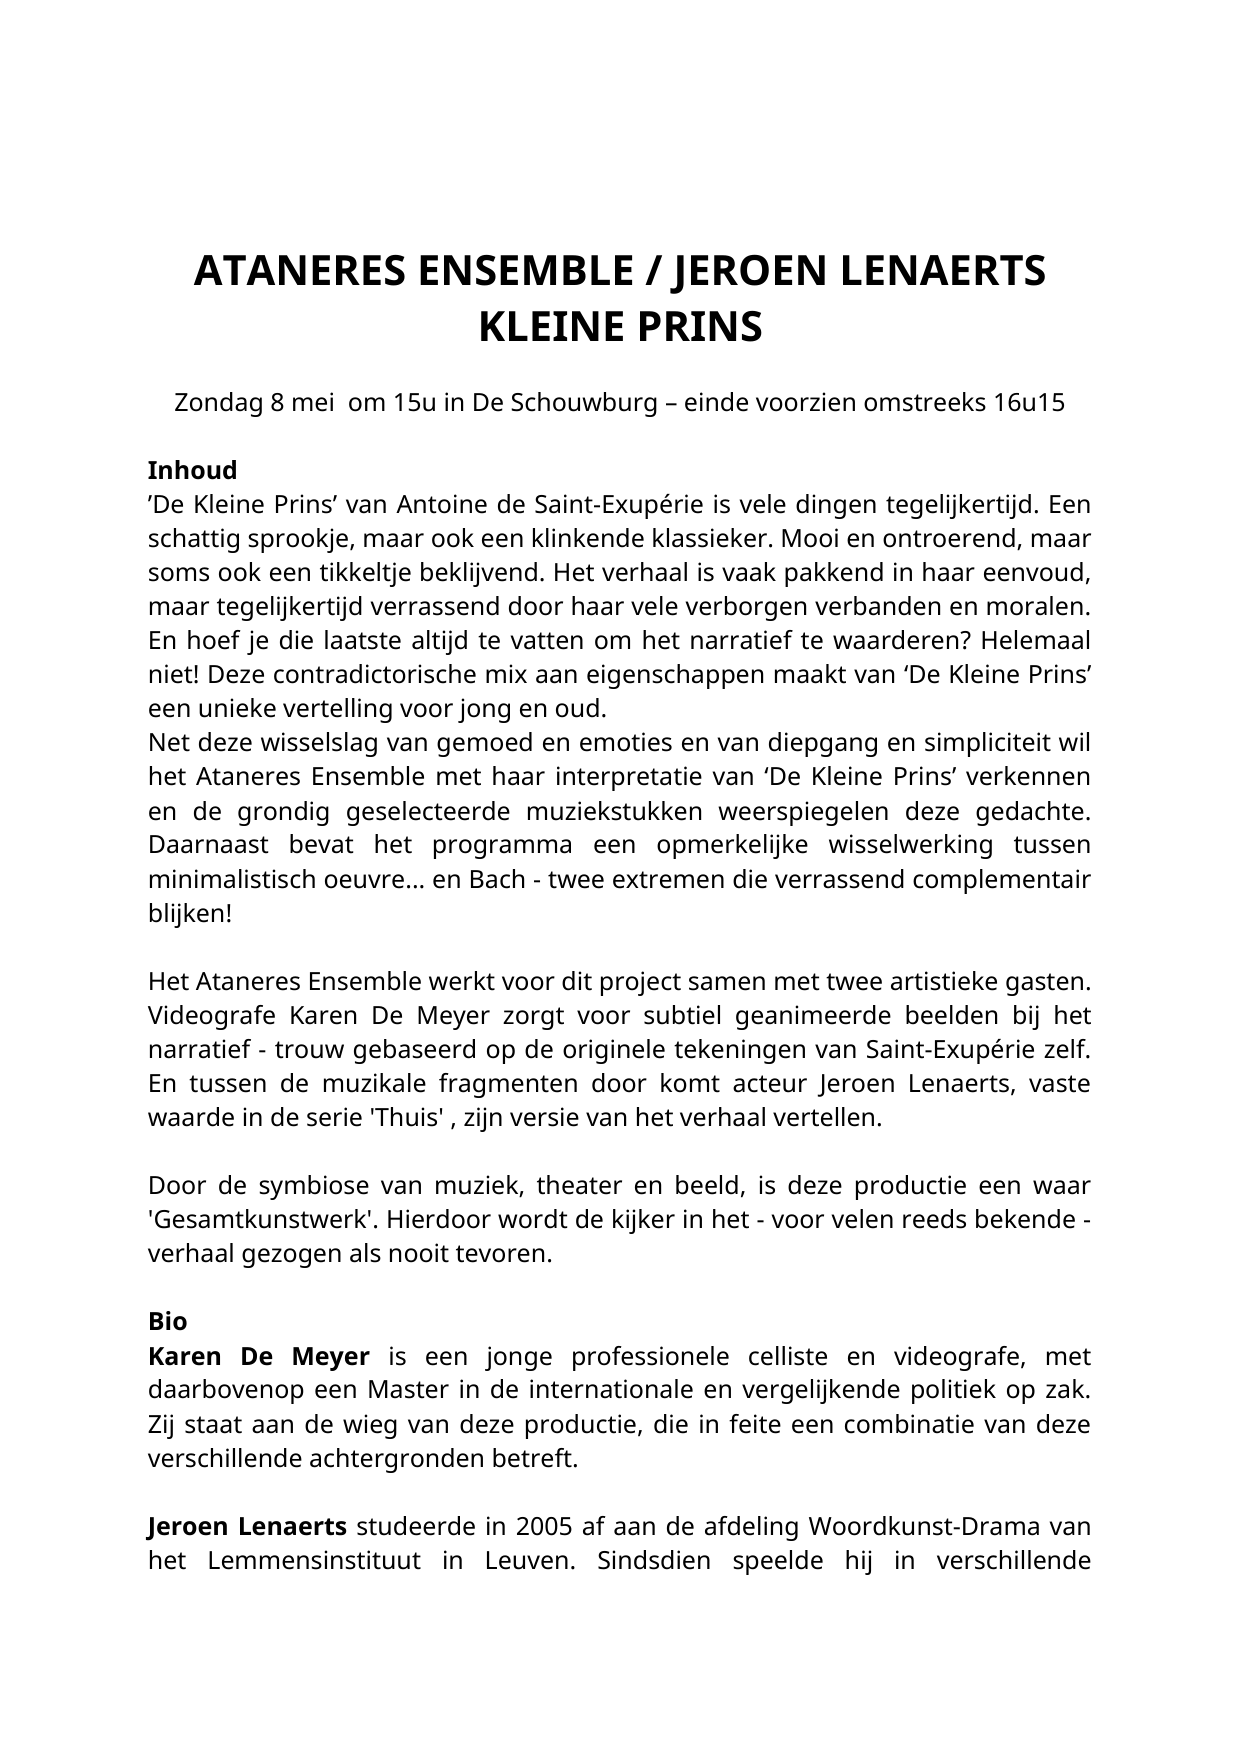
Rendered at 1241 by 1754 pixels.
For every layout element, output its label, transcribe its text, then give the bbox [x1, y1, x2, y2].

text Inhoud [148, 452, 1093, 487]
text ATANERES ENSEMBLE / JEROEN LENAERTS [148, 240, 1093, 297]
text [148, 1508, 1093, 1577]
text kleine prins [148, 297, 1093, 354]
text Bio [148, 1304, 1093, 1338]
text Door de symbiose van muziek, theater en beeld, is deze productie een waar 'Gesamtkunstwerk'. Hierdoor wordt de kijker in het - voor velen reeds bekende - verhaal gezogen als nooit tevoren. [148, 1168, 1093, 1270]
text ’De Kleine Prins’ van Antoine de Saint-Exupérie is vele dingen tegelijkertijd. Een schattig sprookje, maar ook een klinkende klassieker. Mooi en ontroerend, maar soms ook een tikkeltje beklijvend. Het verhaal is vaak pakkend in haar eenvoud, maar tegelijkertijd verrassend door haar vele verborgen verbanden en moralen. En hoef je die laatste altijd te vatten om het narratief te waarderen? Helemaal niet! Deze contradictorische mix aan eigenschappen maakt van ‘De Kleine Prins’ een unieke vertelling voor jong en oud. [148, 487, 1093, 725]
text Het Ataneres Ensemble werkt voor dit project samen met twee artistieke gasten. Videografe Karen De Meyer zorgt voor subtiel geanimeerde beelden bij het narratief - trouw gebaseerd op de originele tekeningen van Saint-Exupérie zelf. En tussen de muzikale fragmenten door komt acteur Jeroen Lenaerts, vaste waarde in de serie 'Thuis' , zijn versie van het verhaal vertellen. [148, 963, 1093, 1134]
text Zondag 8 mei om 15u in De Schouwburg – einde voorzien omstreeks 16u15 [148, 384, 1093, 418]
text Net deze wisselslag van gemoed en emoties en van diepgang en simpliciteit wil het Ataneres Ensemble met haar interpretatie van ‘De Kleine Prins’ verkennen en de grondig geselecteerde muziekstukken weerspiegelen deze gedachte. Daarnaast bevat het programma een opmerkelijke wisselwerking tussen minimalistisch oeuvre... en Bach - twee extremen die verrassend complementair blijken! [148, 725, 1093, 929]
text Karen De Meyer is een jonge professionele celliste en videografe, met daarbovenop een Master in de internationale en vergelijkende politiek op zak. Zij staat aan de wieg van deze productie, die in feite een combinatie van deze verschillende achtergronden betreft. [148, 1338, 1093, 1474]
